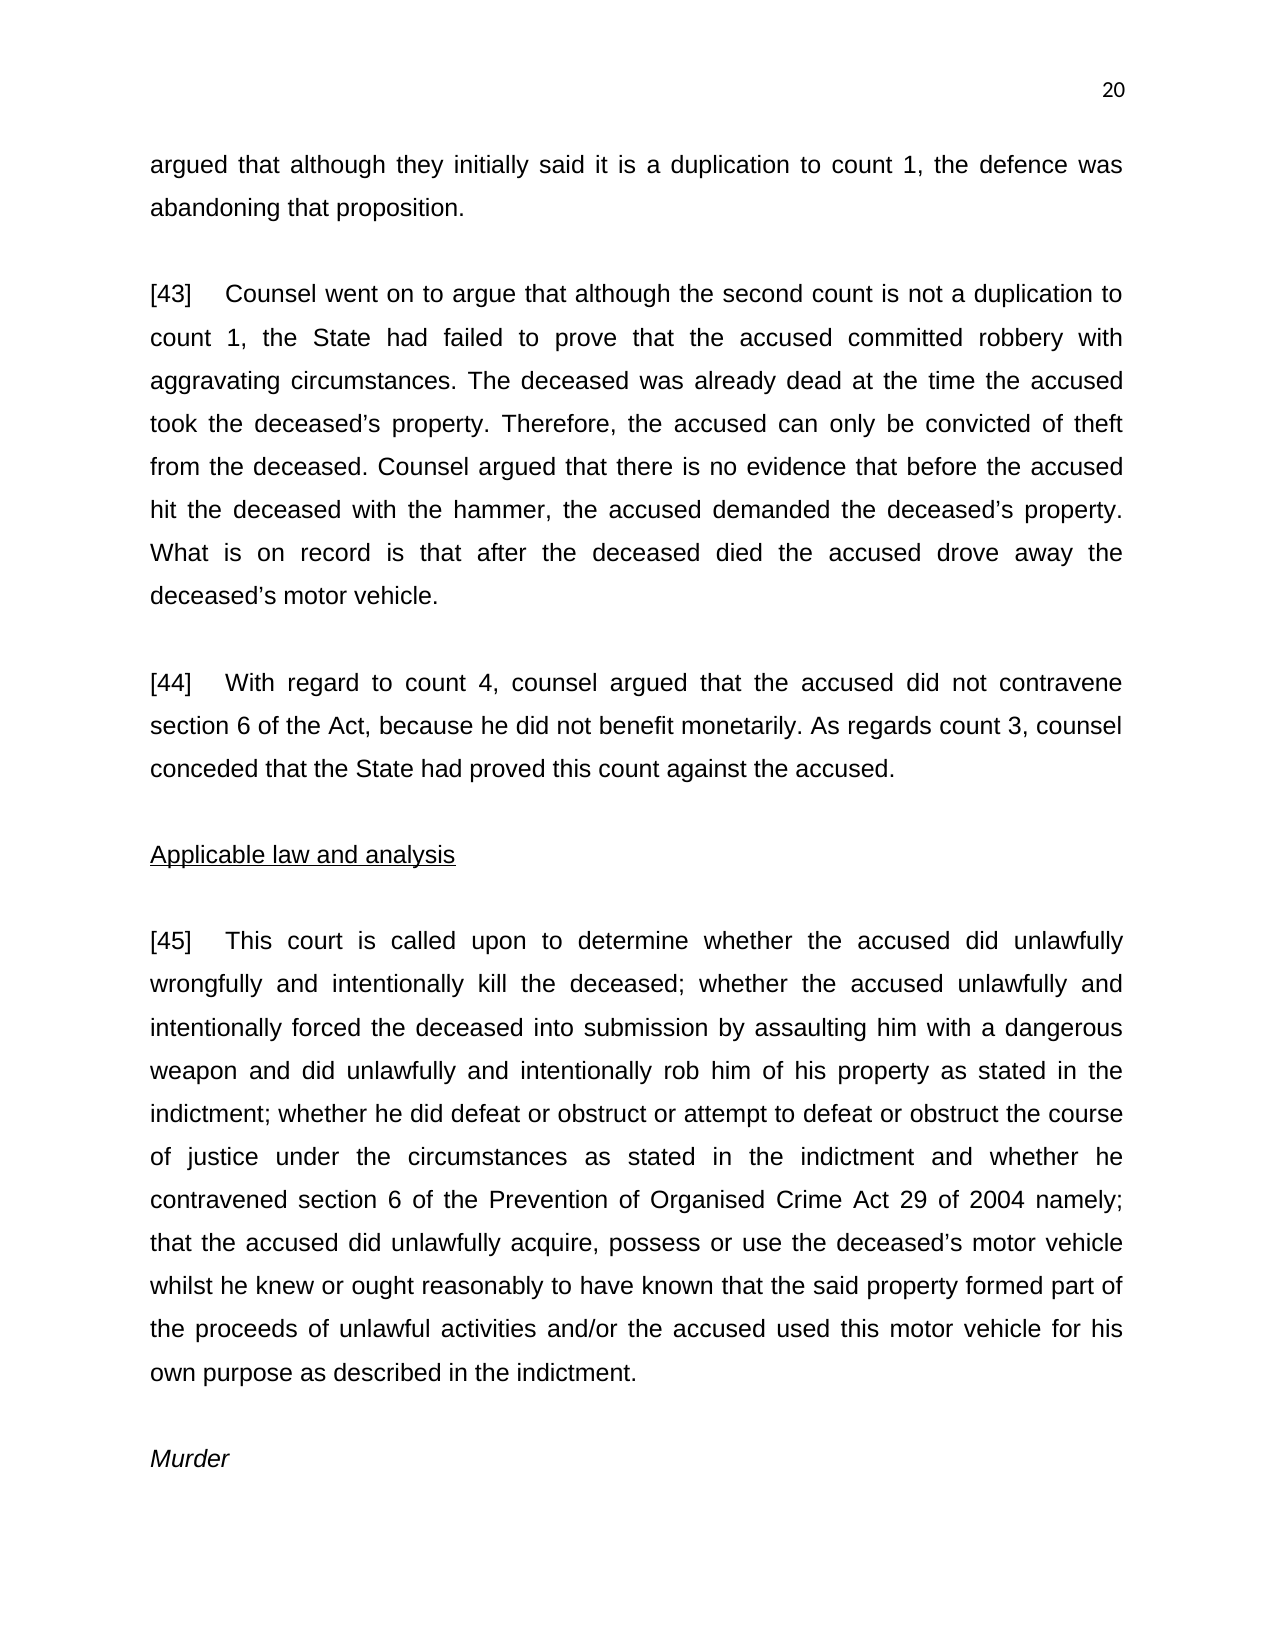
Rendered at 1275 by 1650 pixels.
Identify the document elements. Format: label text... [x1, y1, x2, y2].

text Murder [150, 1444, 1125, 1472]
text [150, 150, 1125, 222]
text [44] With regard to count 4, counsel argued that the accused did not contravene section 6 of the Act, because he did not benefit monetarily. As regards count 3, counsel conceded that the State had proved this count against the accused. [150, 667, 1125, 782]
text [45] This court is called upon to determine whether the accused did unlawfully wrongfully and intentionally kill the deceased; whether the accused unlawfully and intentionally forced the deceased into submission by assaulting him with a dangerous weapon and did unlawfully and intentionally rob him of his property as stated in the indictment; whether he did defeat or obstruct or attempt to defeat or obstruct the course of justice under the circumstances as stated in the indictment and whether he contravened section 6 of the Prevention of Organised Crime Act 29 of 2004 namely; that the accused did unlawfully acquire, possess or use the deceased’s motor vehicle whilst he knew or ought reasonably to have known that the said property formed part of the proceeds of unlawful activities and/or the accused used this motor vehicle for his own purpose as described in the indictment. [150, 926, 1125, 1386]
text [43] Counsel went on to argue that although the second count is not a duplication to count 1, the State had failed to prove that the accused committed robbery with aggravating circumstances. The deceased was already dead at the time the accused took the deceased’s property. Therefore, the accused can only be convicted of theft from the deceased. Counsel argued that there is no evidence that before the accused hit the deceased with the hammer, the accused demanded the deceased’s property. What is on record is that after the deceased died the accused drove away the deceased’s motor vehicle. [150, 279, 1125, 610]
text Applicable law and analysis [150, 840, 1125, 869]
